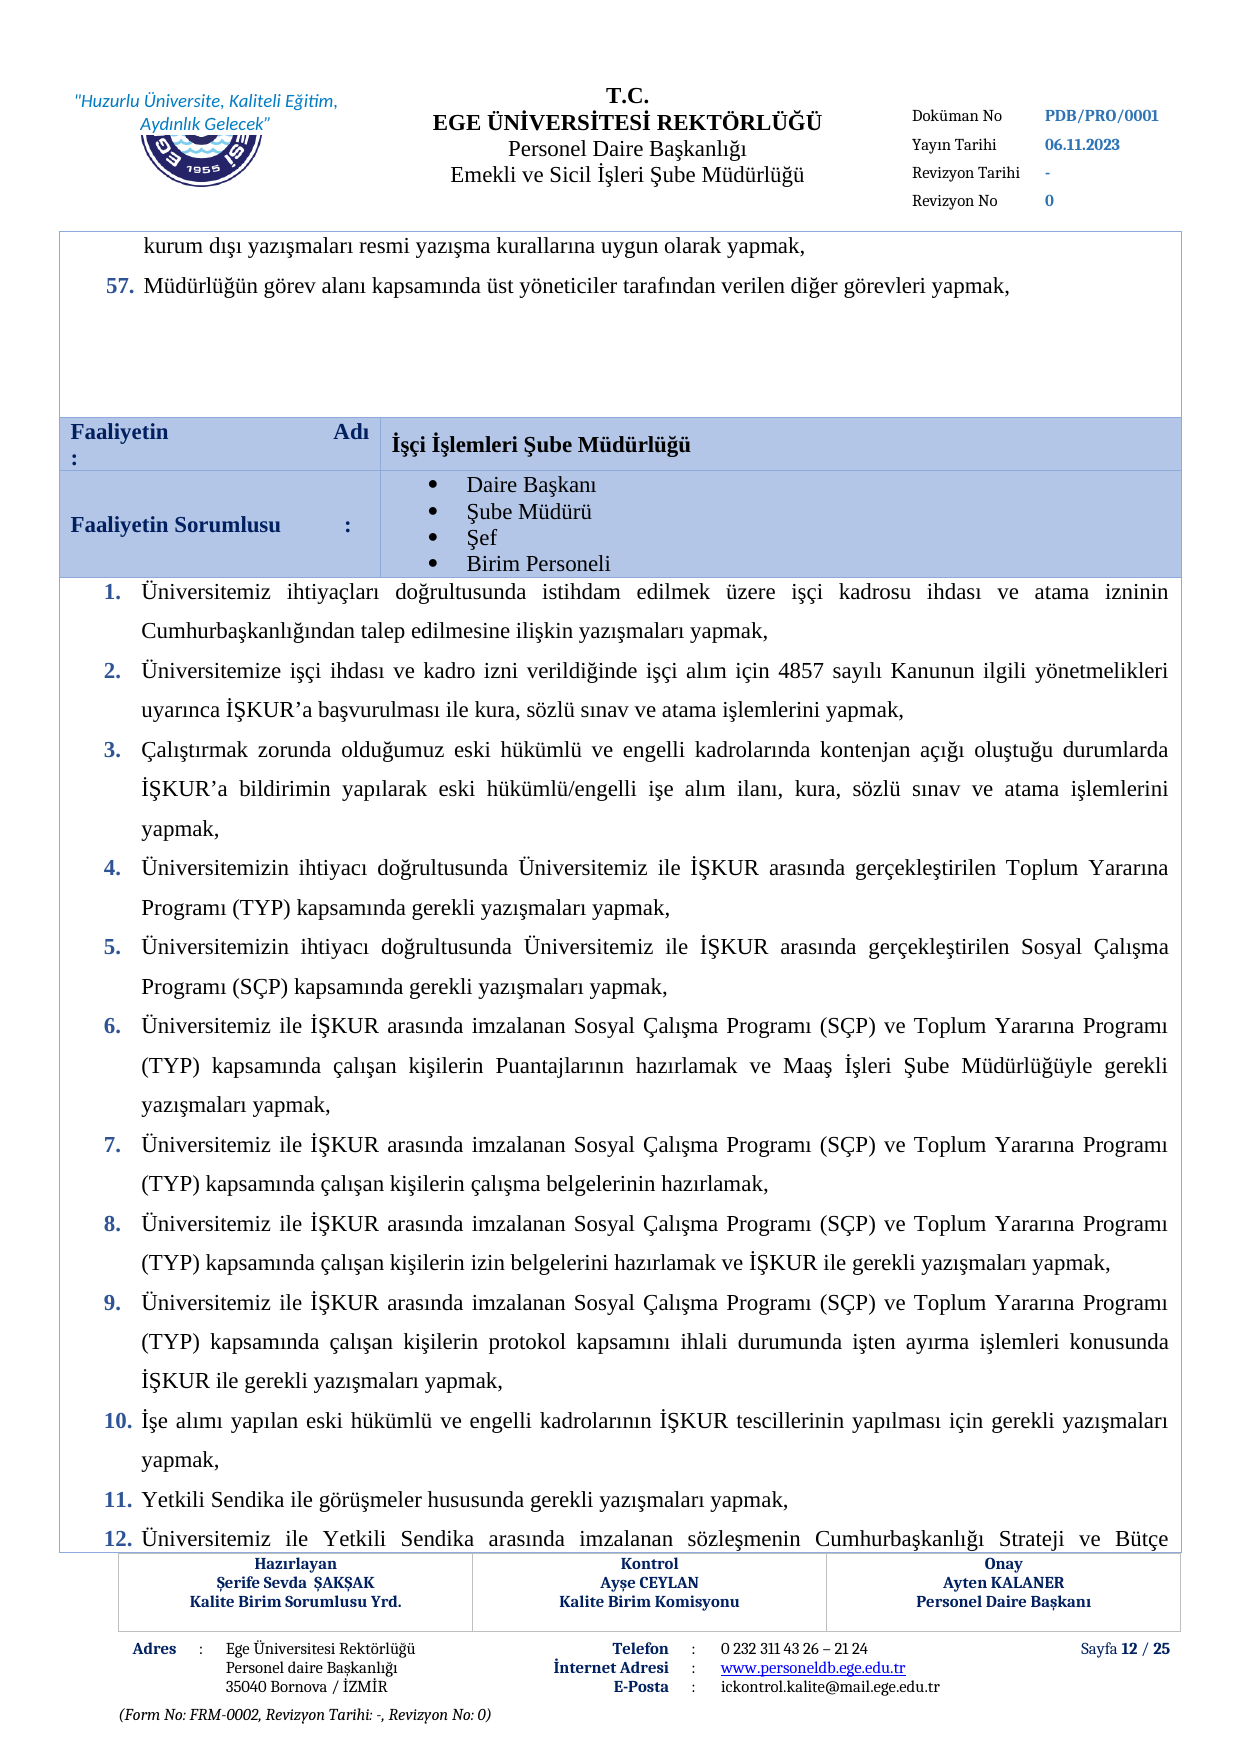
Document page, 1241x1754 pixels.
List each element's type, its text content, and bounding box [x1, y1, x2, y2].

table_cell İşçi İşlemleri Şube Müdürlüğü [381, 418, 1181, 470]
table_cell Faaliyetin Adı : [60, 418, 380, 470]
table_cell Daire Başkanı Şube Müdürü Şef Birim Personeli [381, 471, 1181, 577]
table_cell Faaliyetin Sorumlusu : [60, 471, 380, 577]
picture [133, 135, 269, 194]
